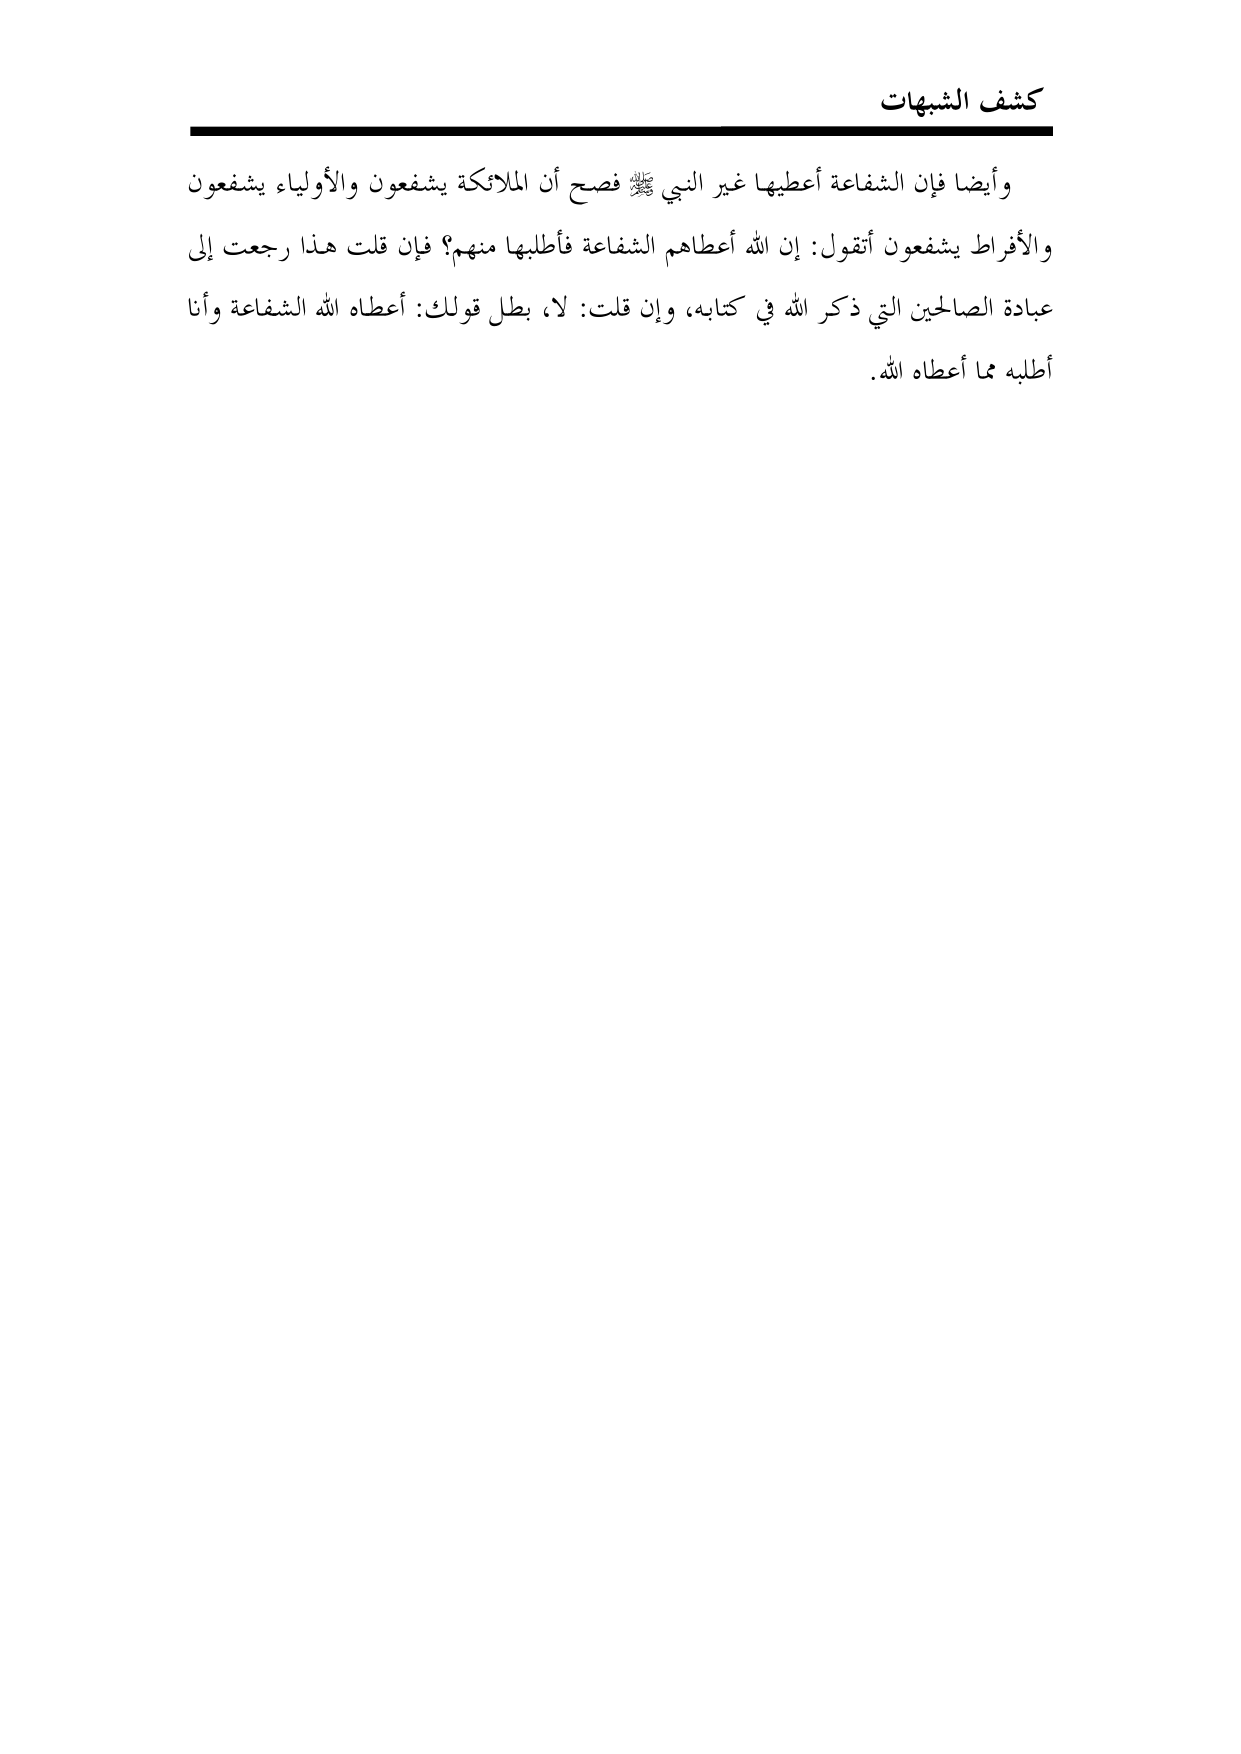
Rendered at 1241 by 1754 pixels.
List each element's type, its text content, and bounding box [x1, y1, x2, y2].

text وأيضا فإن الشفاعة أعطيها غير النبي فصح أن الملائكة يشفعون والأولياء يشفعون والأفراط يشفعون أتقول: إن الله أعطاهم الشفاعة فأطلبها منهم؟ فإن قلت هذا رجعت إلى عبادة الصالحين التي ذكر الله في كتابه، وإن قلت: لا، بطل قولك: أعطاه الله الشفاعة وأنا أطلبه مما أعطاه الله. [187, 150, 1053, 400]
